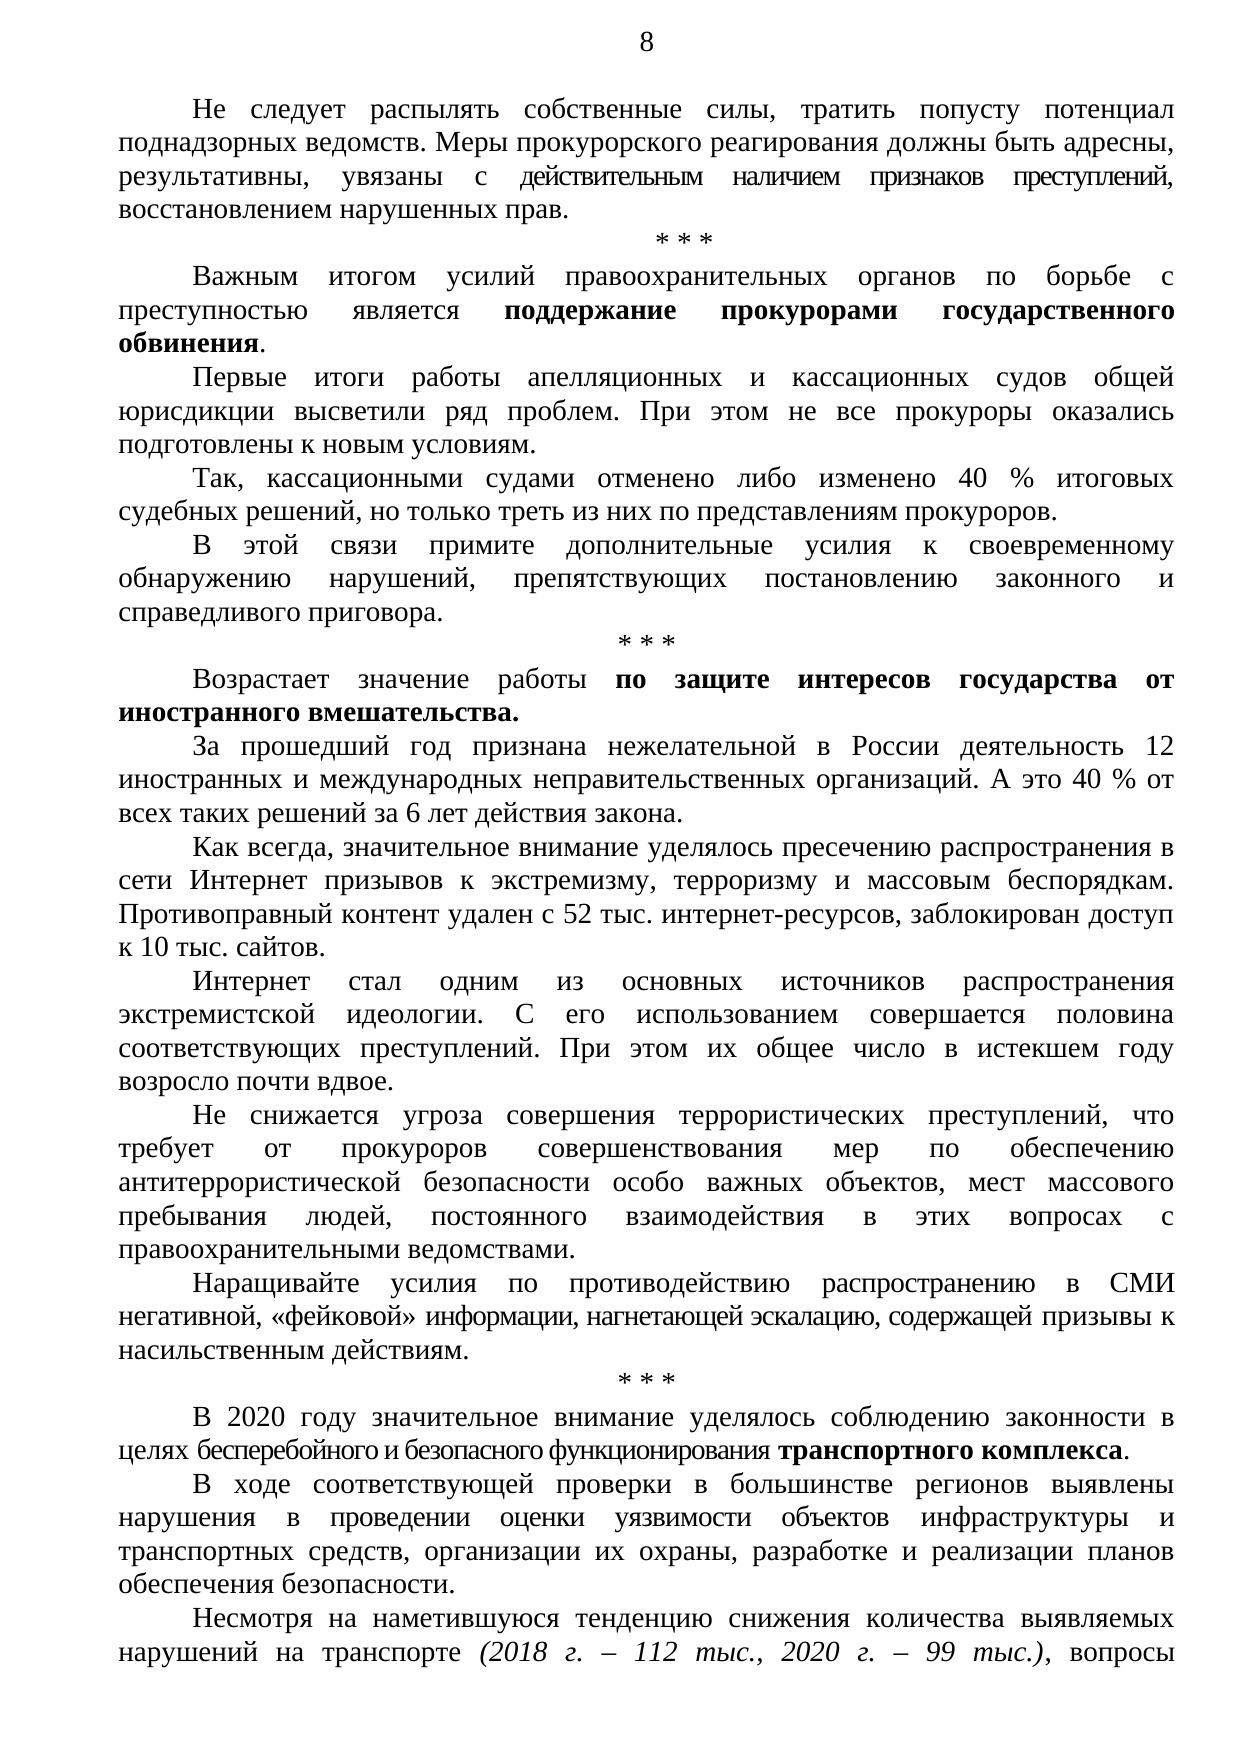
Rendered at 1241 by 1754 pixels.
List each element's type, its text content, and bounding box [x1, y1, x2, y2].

text * * * [118, 627, 1175, 661]
text Первые итоги работы апелляционных и кассационных судов общей юрисдикции высветили ряд проблем. При этом не все прокуроры оказались подготовлены к новым условиям. [118, 359, 1175, 460]
text Не снижается угроза совершения террористических преступлений, что требует от прокуроров совершенствования мер по обеспечению антитеррористической безопасности особо важных объектов, мест массового пребывания людей, постоянного взаимодействия в этих вопросах с правоохранительными ведомствами. [118, 1097, 1175, 1265]
text В 2020 году значительное внимание уделялось соблюдению законности в целях бесперебойного и безопасного функционирования транспортного комплекса. [118, 1399, 1175, 1466]
text Важным итогом усилий правоохранительных органов по борьбе с преступностью является поддержание прокурорами государственного обвинения. [118, 258, 1175, 359]
text Так, кассационными судами отменено либо изменено 40 % итоговых судебных решений, но только треть из них по представлениям прокуроров. [118, 460, 1175, 527]
text В этой связи примите дополнительные усилия к своевременному обнаружению нарушений, препятствующих постановлению законного и справедливого приговора. [118, 527, 1175, 627]
text За прошедший год признана нежелательной в России деятельность 12 иностранных и международных неправительственных организаций. А это 40 % от всех таких решений за 6 лет действия закона. [118, 728, 1175, 829]
text Наращивайте усилия по противодействию распространению в СМИ негативной, «фейковой» информации, нагнетающей эскалацию, содержащей призывы к насильственным действиям. [118, 1265, 1175, 1365]
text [118, 1600, 1175, 1667]
text Как всегда, значительное внимание уделялось пресечению распространения в сети Интернет призывов к экстремизму, терроризму и массовым беспорядкам. Противоправный контент удален с 52 тыс. интернет-ресурсов, заблокирован доступ к 10 тыс. сайтов. [118, 829, 1175, 963]
text Интернет стал одним из основных источников распространения экстремистской идеологии. С его использованием совершается половина соответствующих преступлений. При этом их общее число в истекшем году возросло почти вдвое. [118, 963, 1175, 1097]
text * * * [118, 225, 1175, 258]
text Возрастает значение работы по защите интересов государства от иностранного вмешательства. [118, 661, 1175, 728]
text В ходе соответствующей проверки в большинстве регионов выявлены нарушения в проведении оценки уязвимости объектов инфраструктуры и транспортных средств, организации их охраны, разработке и реализации планов обеспечения безопасности. [118, 1466, 1175, 1600]
text * * * [118, 1365, 1175, 1399]
text Не следует распылять собственные силы, тратить попусту потенциал поднадзорных ведомств. Меры прокурорского реагирования должны быть адресны, результативны, увязаны с действительным наличием признаков преступлений, восстановлением нарушенных прав. [118, 91, 1175, 225]
